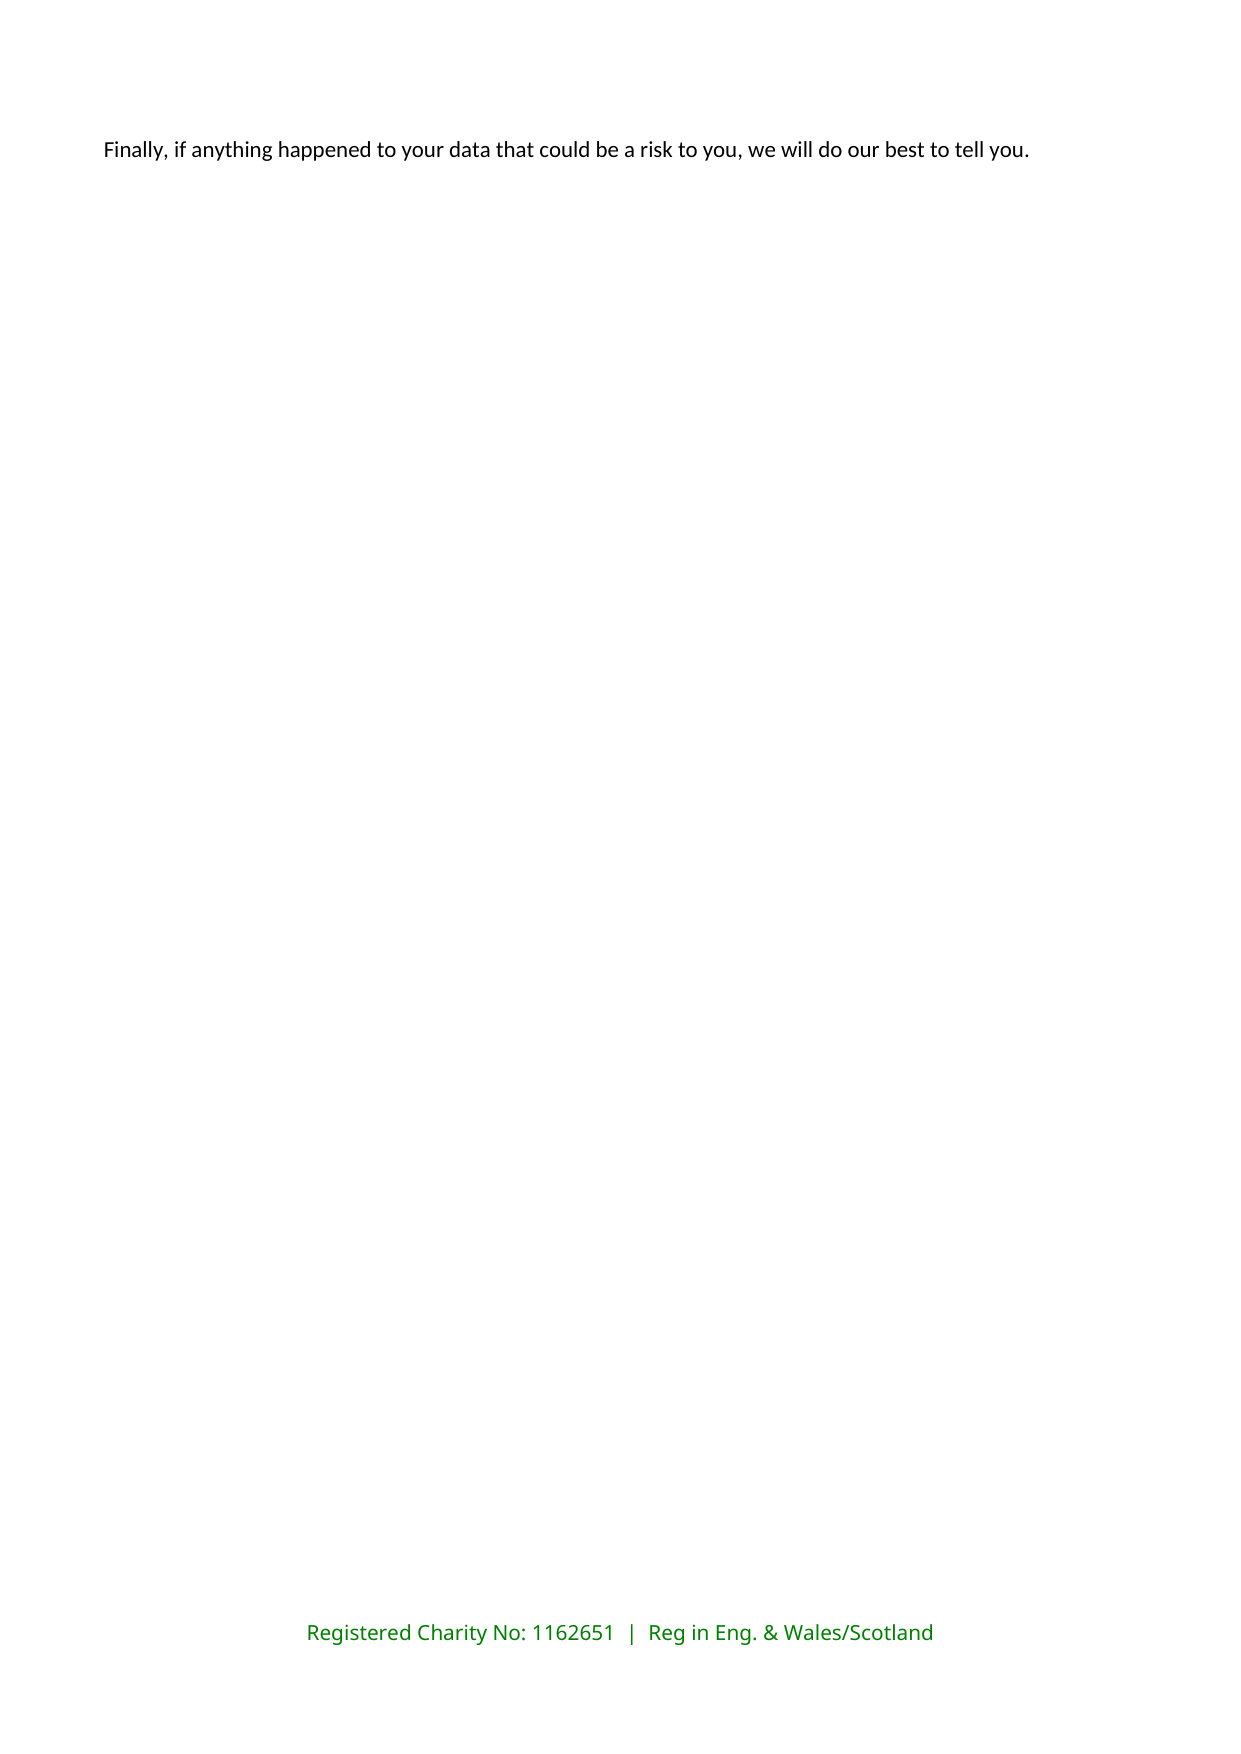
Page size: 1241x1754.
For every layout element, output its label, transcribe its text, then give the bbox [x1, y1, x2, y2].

list Finally, if anything happened to your data that could be a risk to you, we will do our best to tell you. [103, 136, 1137, 164]
